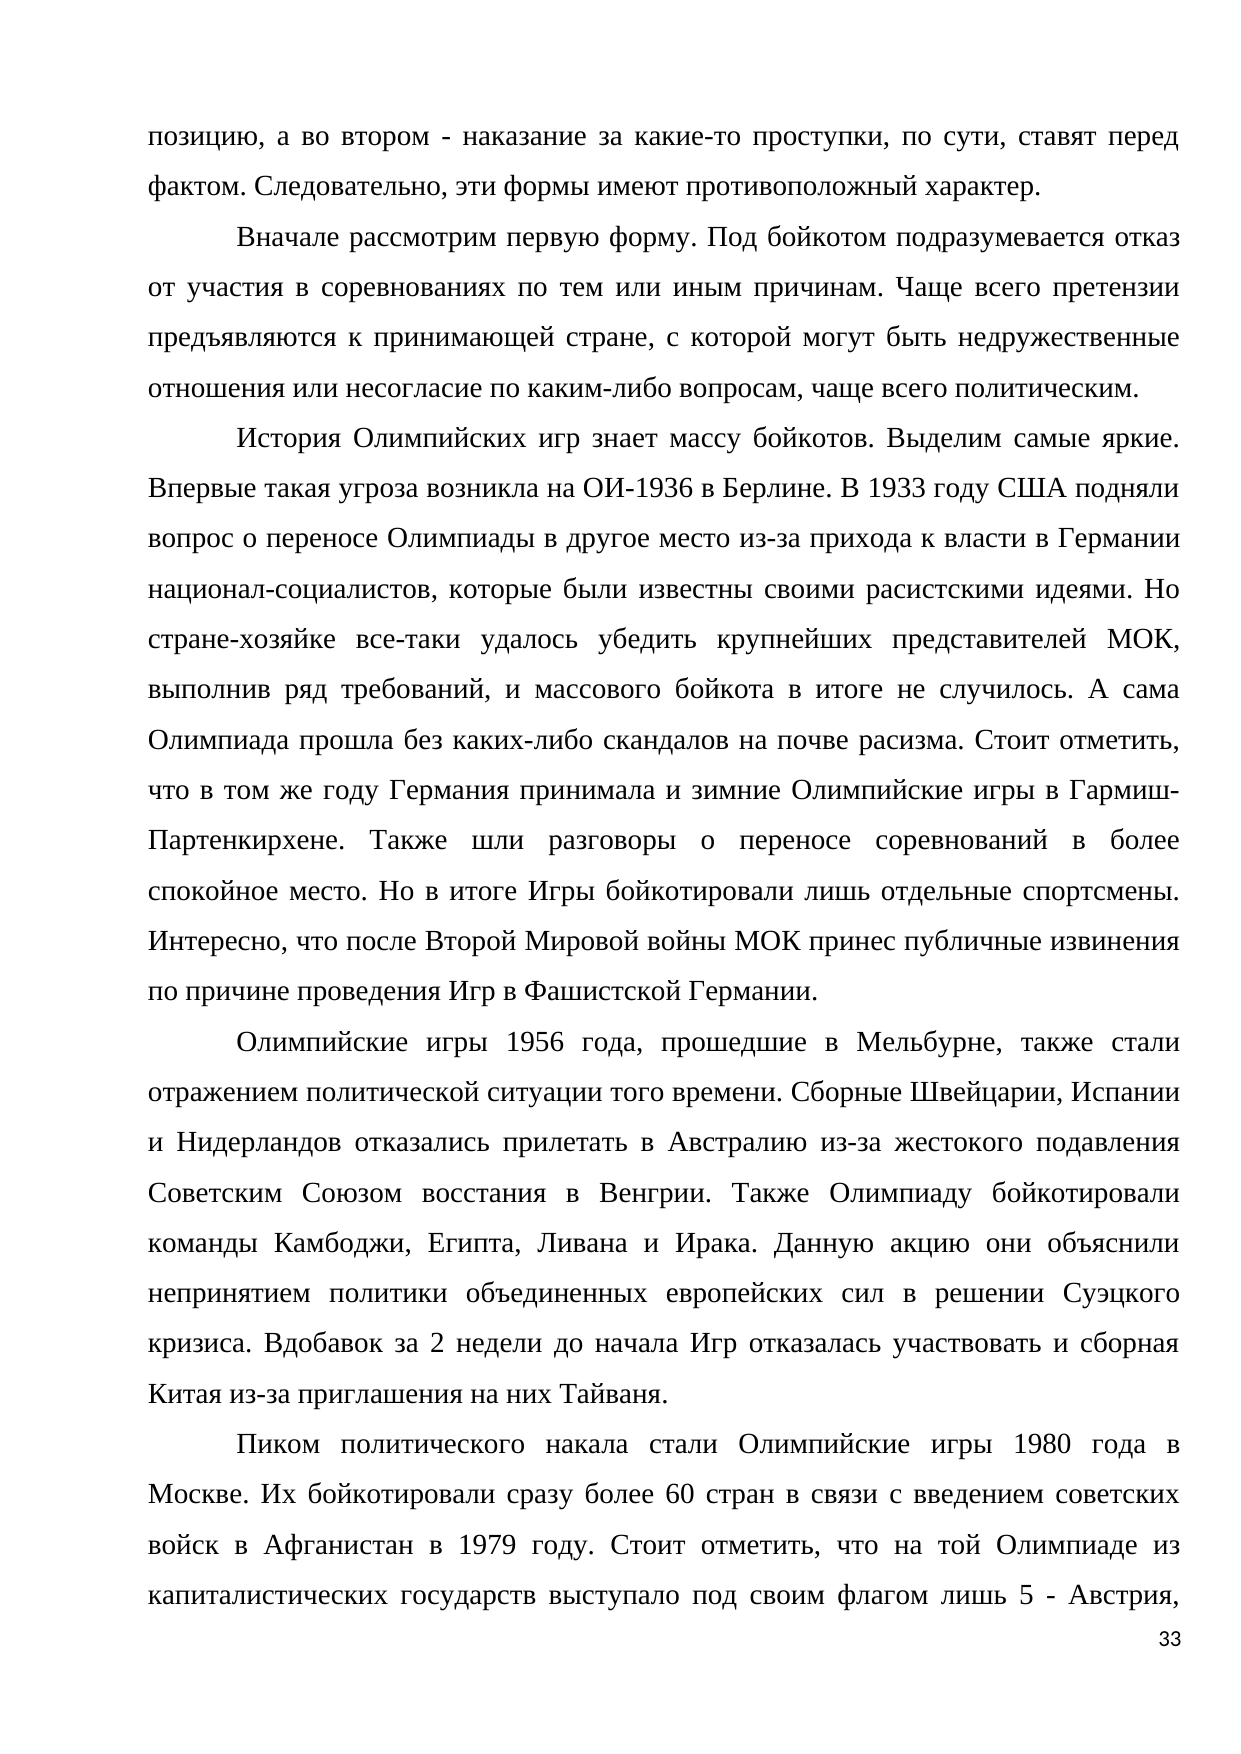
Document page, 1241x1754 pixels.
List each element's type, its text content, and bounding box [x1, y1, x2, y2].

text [148, 118, 1181, 202]
text Олимпийские игры 1956 года, прошедшие в Мельбурне, также стали отражением политической ситуации того времени. Сборные Швейцарии, Испании и Нидерландов отказались прилетать в Австралию из-за жестокого подавления Советским Союзом восстания в Венгрии. Также Олимпиаду бойкотировали команды Камбоджи, Египта, Ливана и Ирака. Данную акцию они объяснили непринятием политики объединенных европейских сил в решении Суэцкого кризиса. Вдобавок за 2 недели до начала Игр отказалась участвовать и сборная Китая из-за приглашения на них Тайваня. [148, 1024, 1181, 1409]
text Вначале рассмотрим первую форму. Под бойкотом подразумевается отказ от участия в соревнованиях по тем или иным причинам. Чаще всего претензии предъявляются к принимающей стране, с которой могут быть недружественные отношения или несогласие по каким-либо вопросам, чаще всего политическим. [148, 219, 1181, 403]
text История Олимпийских игр знает массу бойкотов. Выделим самые яркие. Впервые такая угроза возникла на ОИ-1936 в Берлине. В 1933 году США подняли вопрос о переносе Олимпиады в другое место из-за прихода к власти в Германии национал-социалистов, которые были известны своими расистскими идеями. Но стране-хозяйке все-таки удалось убедить крупнейших представителей МОК, выполнив ряд требований, и массового бойкота в итоге не случилось. А сама Олимпиада прошла без каких-либо скандалов на почве расизма. Стоит отметить, что в том же году Германия принимала и зимние Олимпийские игры в Гармиш-Партенкирхене. Также шли разговоры о переносе соревнований в более спокойное место. Но в итоге Игры бойкотировали лишь отдельные спортсмены. Интересно, что после Второй Мировой войны МОК принес публичные извинения по причине проведения Игр в Фашистской Германии. [148, 420, 1181, 1007]
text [148, 1426, 1181, 1611]
